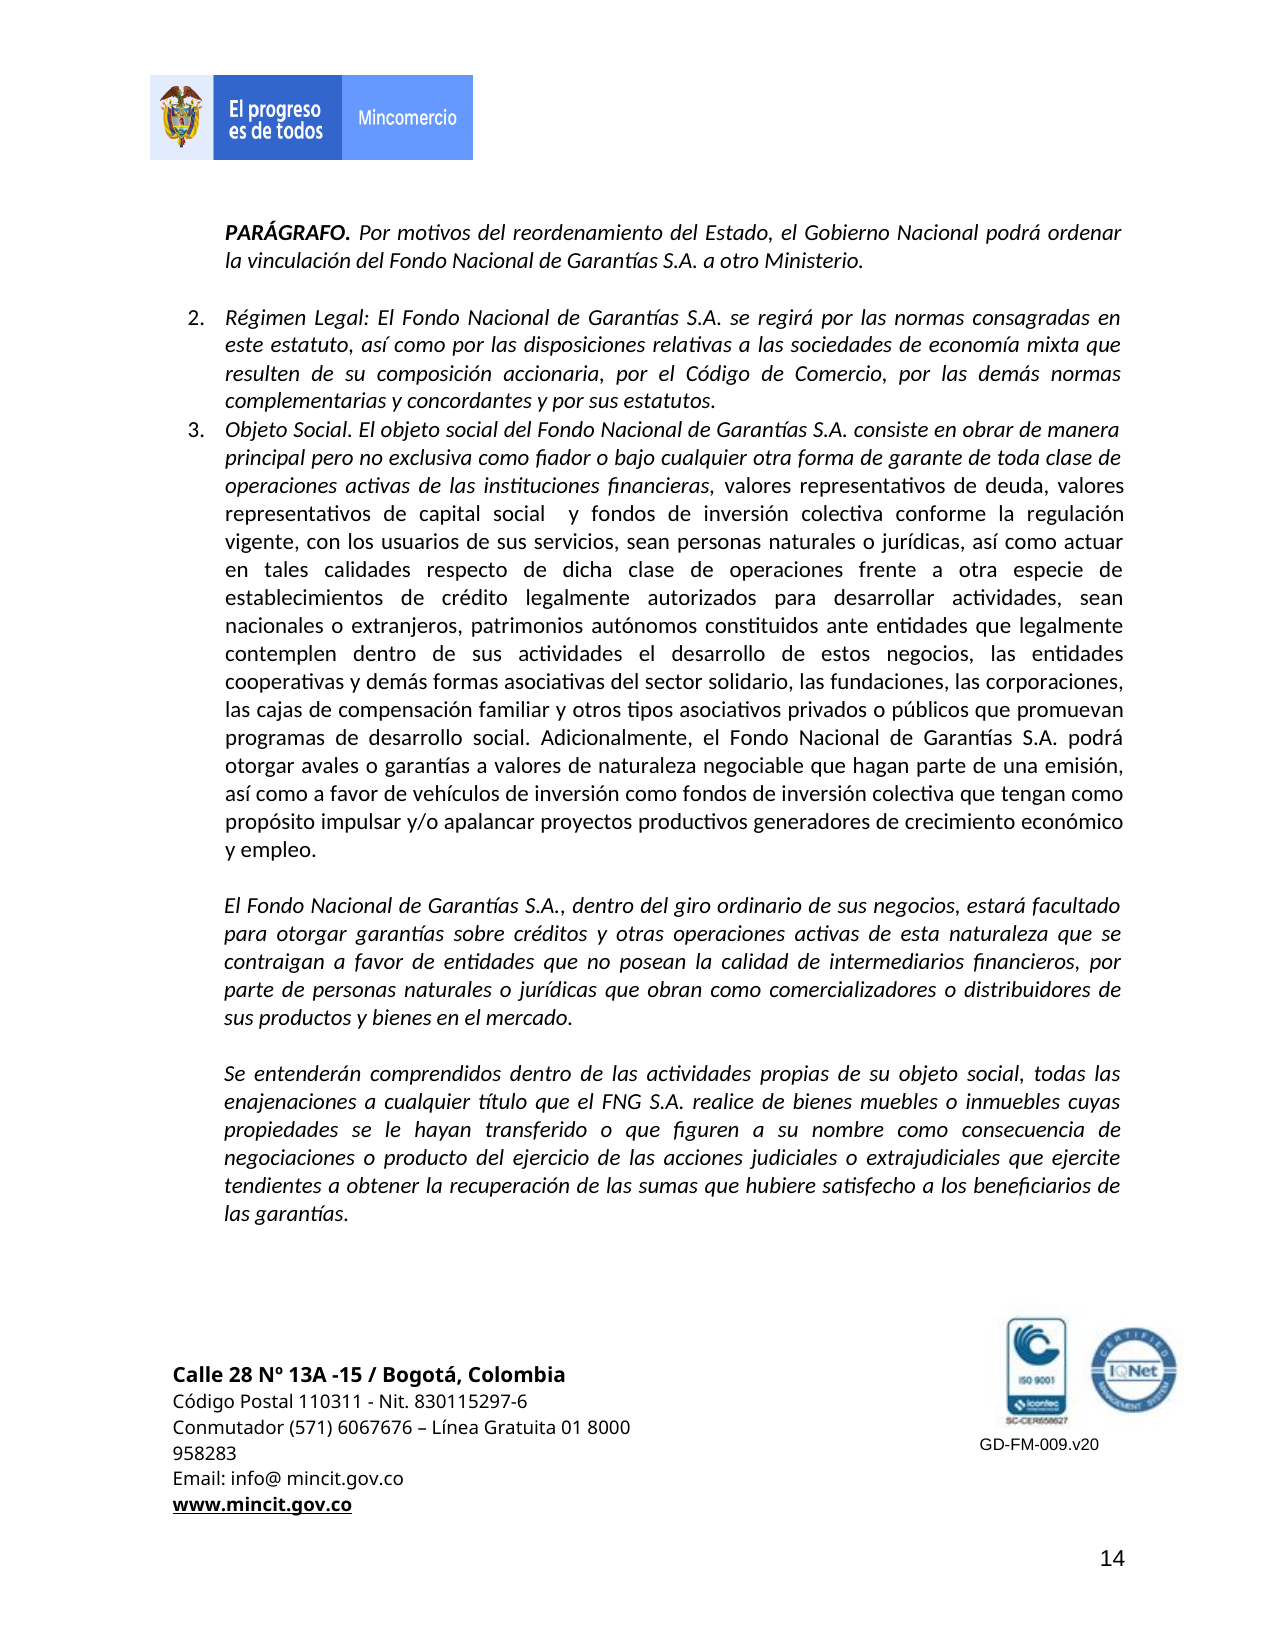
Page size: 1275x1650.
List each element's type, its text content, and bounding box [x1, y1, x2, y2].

picture [150, 75, 473, 160]
picture [983, 1303, 1184, 1435]
text El Fondo Nacional de Garantías S.A., dentro del giro ordinario de sus negocios, estará facultado para otorgar garantías sobre créditos y otras operaciones activas de esta naturaleza que se contraigan a favor de entidades que no posean la calidad de intermediarios financieros, por parte de personas naturales o jurídicas que obran como comercializadores o distribuidores de sus productos y bienes en el mercado. [224, 891, 1125, 1031]
list Régimen Legal: El Fondo Nacional de Garantías S.A. se regirá por las normas consagradas en este estatuto, así como por las disposiciones relativas a las sociedades de economía mixta que resulten de su composición accionaria, por el Código de Comercio, por las demás normas complementarias y concordantes y por sus estatutos. [187, 303, 1125, 415]
text PARÁGRAFO. Por motivos del reordenamiento del Estado, el Gobierno Nacional podrá ordenar la vinculación del Fondo Nacional de Garantías S.A. a otro Ministerio. [225, 218, 1125, 274]
text Se entenderán comprendidos dentro de las actividades propias de su objeto social, todas las enajenaciones a cualquier título que el FNG S.A. realice de bienes muebles o inmuebles cuyas propiedades se le hayan transferido o que figuren a su nombre como consecuencia de negociaciones o producto del ejercicio de las acciones judiciales o extrajudiciales que ejercite tendientes a obtener la recuperación de las sumas que hubiere satisfecho a los beneficiarios de las garantías. [224, 1059, 1125, 1227]
list Objeto Social. El objeto social del Fondo Nacional de Garantías S.A. consiste en obrar de manera principal pero no exclusiva como fiador o bajo cualquier otra forma de garante de toda clase de operaciones activas de las instituciones financieras, valores representativos de deuda, valores representativos de capital social y fondos de inversión colectiva conforme la regulación vigente, con los usuarios de sus servicios, sean personas naturales o jurídicas, así como actuar en tales calidades respecto de dicha clase de operaciones frente a otra especie de establecimientos de crédito legalmente autorizados para desarrollar actividades, sean nacionales o extranjeros, patrimonios autónomos constituidos ante entidades que legalmente contemplen dentro de sus actividades el desarrollo de estos negocios, las entidades cooperativas y demás formas asociativas del sector solidario, las fundaciones, las corporaciones, las cajas de compensación familiar y otros tipos asociativos privados o públicos que promuevan programas de desarrollo social. Adicionalmente, el Fondo Nacional de Garantías S.A. podrá otorgar avales o garantías a valores de naturaleza negociable que hagan parte de una emisión, así como a favor de vehículos de inversión como fondos de inversión colectiva que tengan como propósito impulsar y/o apalancar proyectos productivos generadores de crecimiento económico y empleo. [187, 415, 1125, 863]
